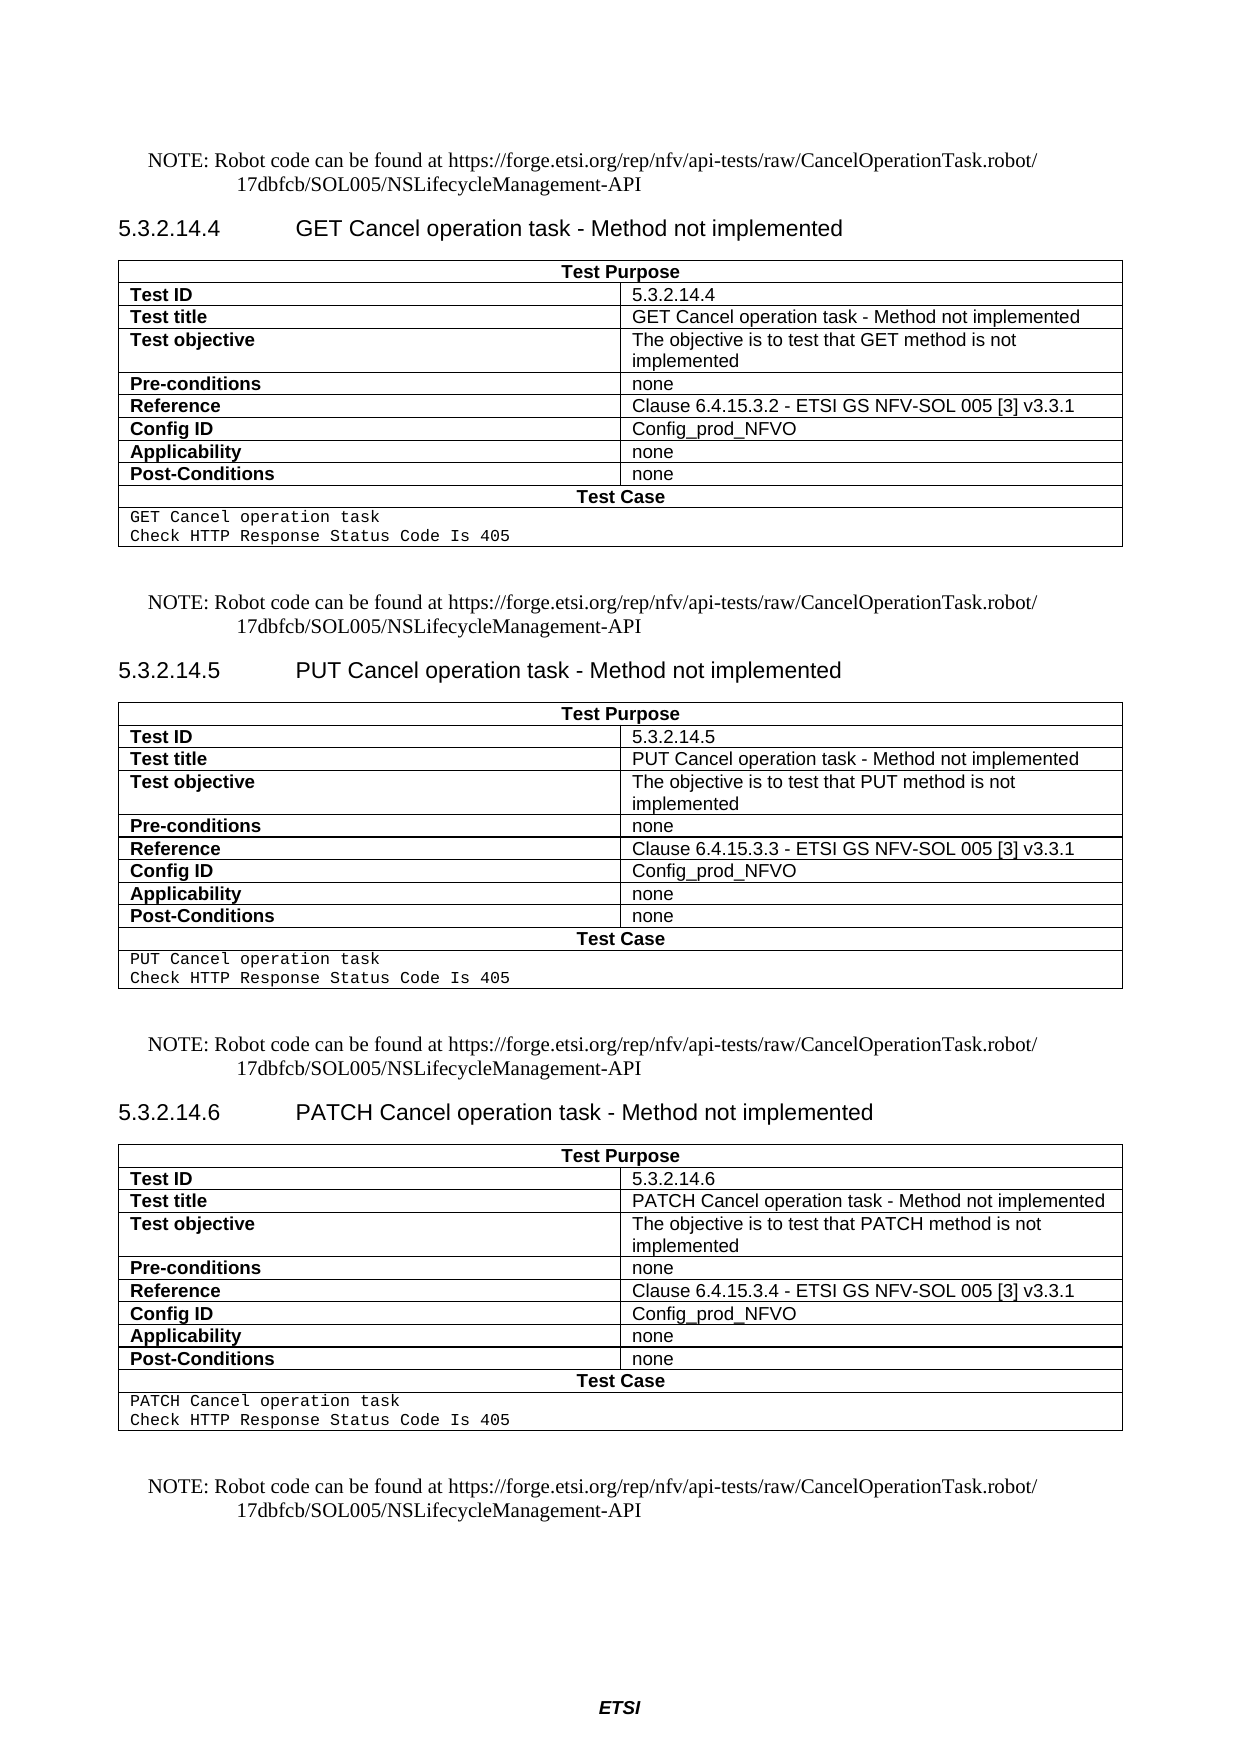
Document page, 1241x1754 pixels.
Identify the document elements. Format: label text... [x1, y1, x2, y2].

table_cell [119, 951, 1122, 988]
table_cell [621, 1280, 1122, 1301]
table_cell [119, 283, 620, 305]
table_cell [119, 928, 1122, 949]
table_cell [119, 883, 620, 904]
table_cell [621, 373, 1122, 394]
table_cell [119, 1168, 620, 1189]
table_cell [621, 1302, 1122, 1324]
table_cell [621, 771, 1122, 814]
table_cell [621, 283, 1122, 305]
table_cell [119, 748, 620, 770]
text NOTE: Robot code can be found at https://forge.etsi.org/rep/nfv/api-tests/raw/CancelOperationTask.robot/17dbfcb/SOL005/NSLifecycleManagement-API [148, 1032, 1122, 1080]
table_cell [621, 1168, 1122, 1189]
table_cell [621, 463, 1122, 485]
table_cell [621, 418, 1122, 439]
subtitle 5.3.2.14.4 GET Cancel operation task - Method not implemented [118, 214, 1122, 241]
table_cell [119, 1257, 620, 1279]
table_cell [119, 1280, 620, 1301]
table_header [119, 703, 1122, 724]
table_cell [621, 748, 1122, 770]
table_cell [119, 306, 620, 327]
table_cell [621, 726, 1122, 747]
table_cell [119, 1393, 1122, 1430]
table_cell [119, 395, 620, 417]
text NOTE: Robot code can be found at https://forge.etsi.org/rep/nfv/api-tests/raw/CancelOperationTask.robot/17dbfcb/SOL005/NSLifecycleManagement-API [148, 1474, 1122, 1522]
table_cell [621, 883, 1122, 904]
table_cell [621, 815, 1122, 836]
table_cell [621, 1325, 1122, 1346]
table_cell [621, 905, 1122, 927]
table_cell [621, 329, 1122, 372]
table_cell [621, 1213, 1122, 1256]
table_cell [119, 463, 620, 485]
text NOTE: Robot code can be found at https://forge.etsi.org/rep/nfv/api-tests/raw/CancelOperationTask.robot/17dbfcb/SOL005/NSLifecycleManagement-API [148, 148, 1122, 196]
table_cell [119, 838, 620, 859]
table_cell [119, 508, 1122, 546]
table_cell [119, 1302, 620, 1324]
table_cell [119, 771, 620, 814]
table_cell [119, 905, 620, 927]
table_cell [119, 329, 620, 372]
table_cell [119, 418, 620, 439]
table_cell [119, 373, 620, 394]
subtitle 5.3.2.14.6 PATCH Cancel operation task - Method not implemented [118, 1099, 1122, 1125]
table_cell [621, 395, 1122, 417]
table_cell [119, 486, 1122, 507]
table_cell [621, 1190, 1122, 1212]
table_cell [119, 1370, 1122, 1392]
subtitle 5.3.2.14.5 PUT Cancel operation task - Method not implemented [118, 657, 1122, 683]
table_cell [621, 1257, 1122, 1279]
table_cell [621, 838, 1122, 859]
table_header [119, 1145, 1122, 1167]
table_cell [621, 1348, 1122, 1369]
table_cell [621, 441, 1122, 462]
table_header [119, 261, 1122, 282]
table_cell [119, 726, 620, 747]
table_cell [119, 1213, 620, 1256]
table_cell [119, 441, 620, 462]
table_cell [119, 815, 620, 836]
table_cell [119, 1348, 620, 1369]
text NOTE: Robot code can be found at https://forge.etsi.org/rep/nfv/api-tests/raw/CancelOperationTask.robot/17dbfcb/SOL005/NSLifecycleManagement-API [148, 590, 1122, 638]
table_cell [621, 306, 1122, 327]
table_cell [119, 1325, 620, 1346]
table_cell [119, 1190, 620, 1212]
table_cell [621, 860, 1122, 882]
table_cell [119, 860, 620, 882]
